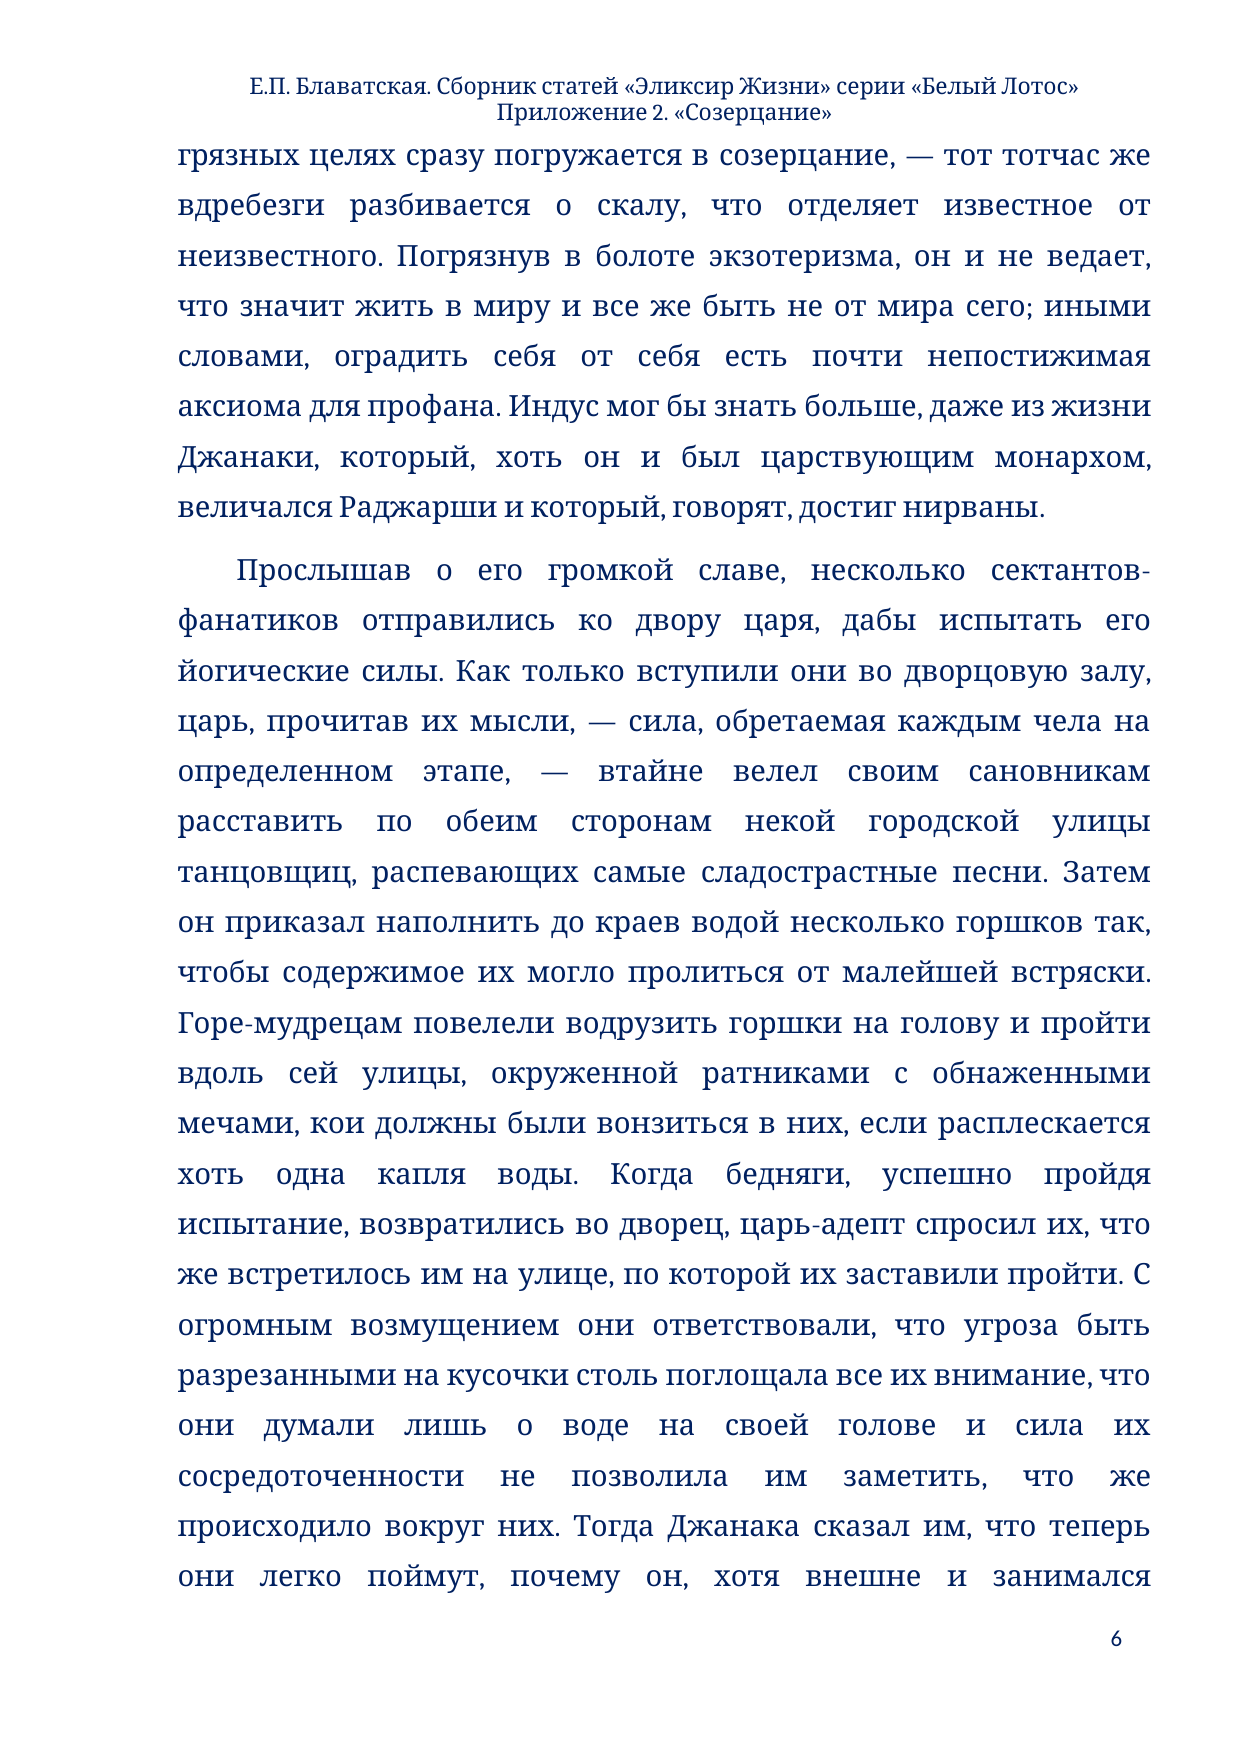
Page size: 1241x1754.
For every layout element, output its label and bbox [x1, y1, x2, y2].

text [177, 139, 1152, 525]
text [177, 554, 1152, 1594]
